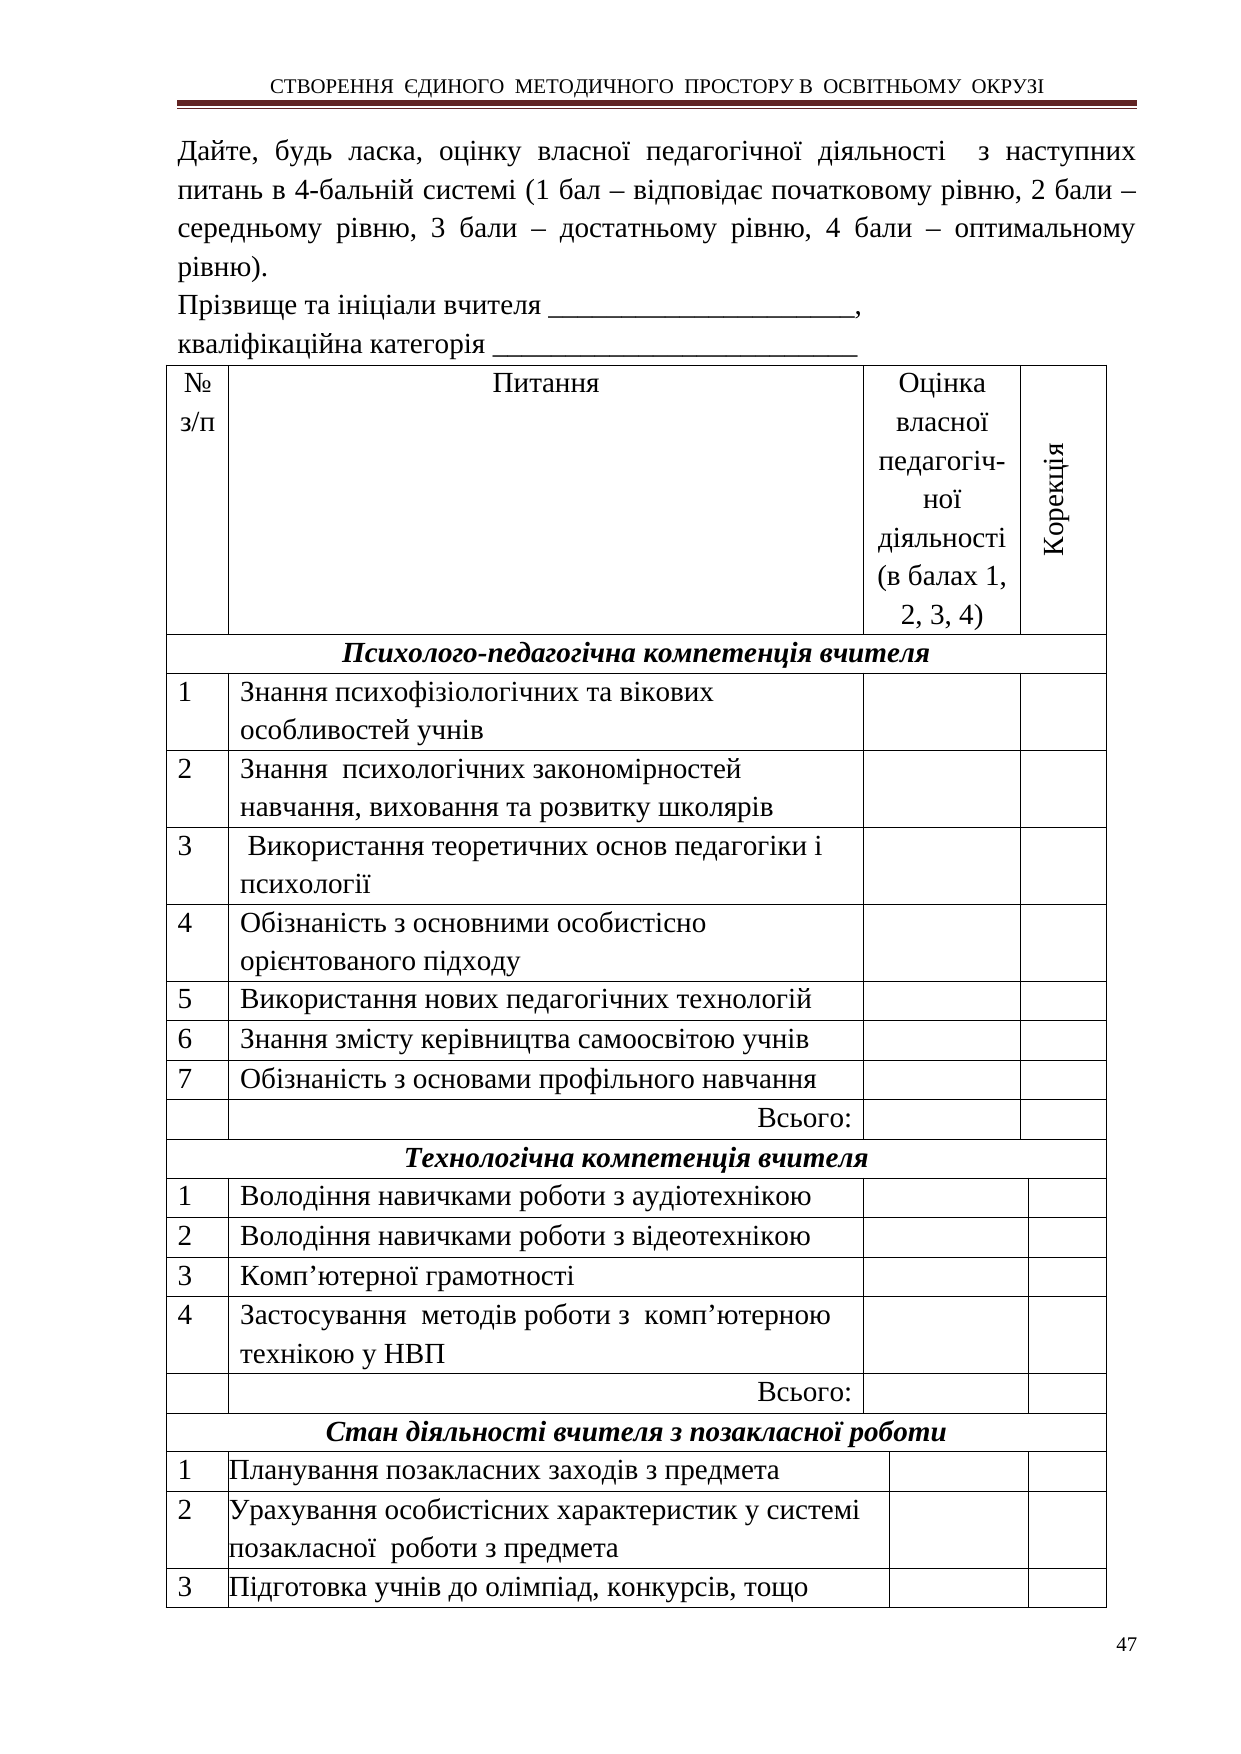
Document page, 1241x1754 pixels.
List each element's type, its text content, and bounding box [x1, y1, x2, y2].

table_cell Обізнаність з основними особистісно орієнтованого підходу [229, 905, 863, 981]
table_cell [1029, 1452, 1106, 1491]
table_cell [864, 1179, 1028, 1217]
text кваліфікаційна категорія _________________________ [177, 326, 1137, 359]
table_cell Знання змісту керівництва самоосвітою учнів [229, 1021, 863, 1060]
table_cell [1021, 1100, 1106, 1139]
table_cell 5 [167, 982, 228, 1020]
table_cell [1021, 1021, 1106, 1060]
table_cell Застосування методів роботи з комп’ютерною технікою у НВП [229, 1297, 863, 1373]
table_cell [864, 1297, 1028, 1373]
table_cell [1021, 905, 1106, 981]
table_cell Володіння навичками роботи з аудіотехнікою [229, 1179, 863, 1217]
table_cell [864, 751, 1020, 827]
table_cell [864, 674, 1020, 750]
table_cell Всього: [229, 1100, 863, 1139]
table_cell [864, 982, 1020, 1020]
table_cell Технологічна компетенція вчителя [167, 1140, 1106, 1177]
table_cell Обізнаність з основами профільного навчання [229, 1061, 863, 1099]
table_cell [864, 1374, 1028, 1413]
table_cell Психолого-педагогічна компетенція вчителя [167, 635, 1106, 673]
table_cell 3 [167, 1569, 228, 1607]
table_cell [1029, 1218, 1106, 1257]
table_cell Використання нових педагогічних технологій [229, 982, 863, 1020]
table_cell [1029, 1258, 1106, 1296]
table_cell Знання психологічних закономірностей навчання, виховання та розвитку школярів [229, 751, 863, 827]
table_cell 7 [167, 1061, 228, 1099]
table_cell 1 [167, 1452, 228, 1491]
text Дайте, будь ласка, оцінку власної педагогічної діяльності з наступних питань в 4-бальній системі (1 бал – відповідає початковому рівню, 2 бали –середньому рівню, 3 бали – достатньому рівню, 4 бали – оптимальному рівню). [177, 133, 1137, 282]
table_cell [1021, 982, 1106, 1020]
table_cell 3 [167, 1258, 228, 1296]
table_cell [890, 1492, 1028, 1568]
table_cell [1029, 1569, 1106, 1607]
table_cell 1 [167, 1179, 228, 1217]
table_cell [890, 1452, 1028, 1491]
table_cell 6 [167, 1021, 228, 1060]
table_cell [1029, 1374, 1106, 1413]
table_cell 1 [167, 674, 228, 750]
table_cell [864, 1100, 1020, 1139]
table_cell 2 [167, 751, 228, 827]
table_cell Комп’ютерної грамотності [229, 1258, 863, 1296]
table_cell [167, 1100, 228, 1139]
table_cell 4 [167, 905, 228, 981]
table_cell [1021, 674, 1106, 750]
table_cell [864, 1021, 1020, 1060]
table_cell 2 [167, 1492, 228, 1568]
table_cell 3 [167, 828, 228, 904]
table_header № з/п [167, 366, 228, 634]
table_cell [864, 1061, 1020, 1099]
table_header Оцінка власної педагогіч-ної діяльності (в балах 1, 2, 3, 4) [864, 366, 1020, 634]
table_cell [1021, 1061, 1106, 1099]
table_cell [1029, 1297, 1106, 1373]
table_cell [1021, 751, 1106, 827]
table_cell Використання теоретичних основ педагогіки і психології [229, 828, 863, 904]
table_cell 2 [167, 1218, 228, 1257]
table_cell 4 [167, 1297, 228, 1373]
table_cell Знання психофізіологічних та вікових особливостей учнів [229, 674, 863, 750]
table_cell [1021, 828, 1106, 904]
table_cell [1029, 1492, 1106, 1568]
text Прізвище та ініціали вчителя _____________________, [177, 287, 1137, 321]
table_cell Стан діяльності вчителя з позакласної роботи [167, 1414, 1106, 1451]
table_header Питання [229, 366, 863, 634]
table_cell Урахування особистісних характеристик у системі позакласної роботи з предмета [229, 1492, 889, 1568]
table_cell Планування позакласних заходів з предмета [229, 1452, 889, 1491]
table_cell Всього: [229, 1374, 863, 1413]
table_cell [864, 905, 1020, 981]
table_cell Володіння навичками роботи з відеотехнікою [229, 1218, 863, 1257]
table_cell [1029, 1179, 1106, 1217]
table_header Корекція [1021, 366, 1106, 634]
table_cell [864, 1218, 1028, 1257]
table_cell Підготовка учнів до олімпіад, конкурсів, тощо [229, 1569, 889, 1607]
table_cell [890, 1569, 1028, 1607]
table_cell [167, 1374, 228, 1413]
table_cell [864, 828, 1020, 904]
table_cell [864, 1258, 1028, 1296]
